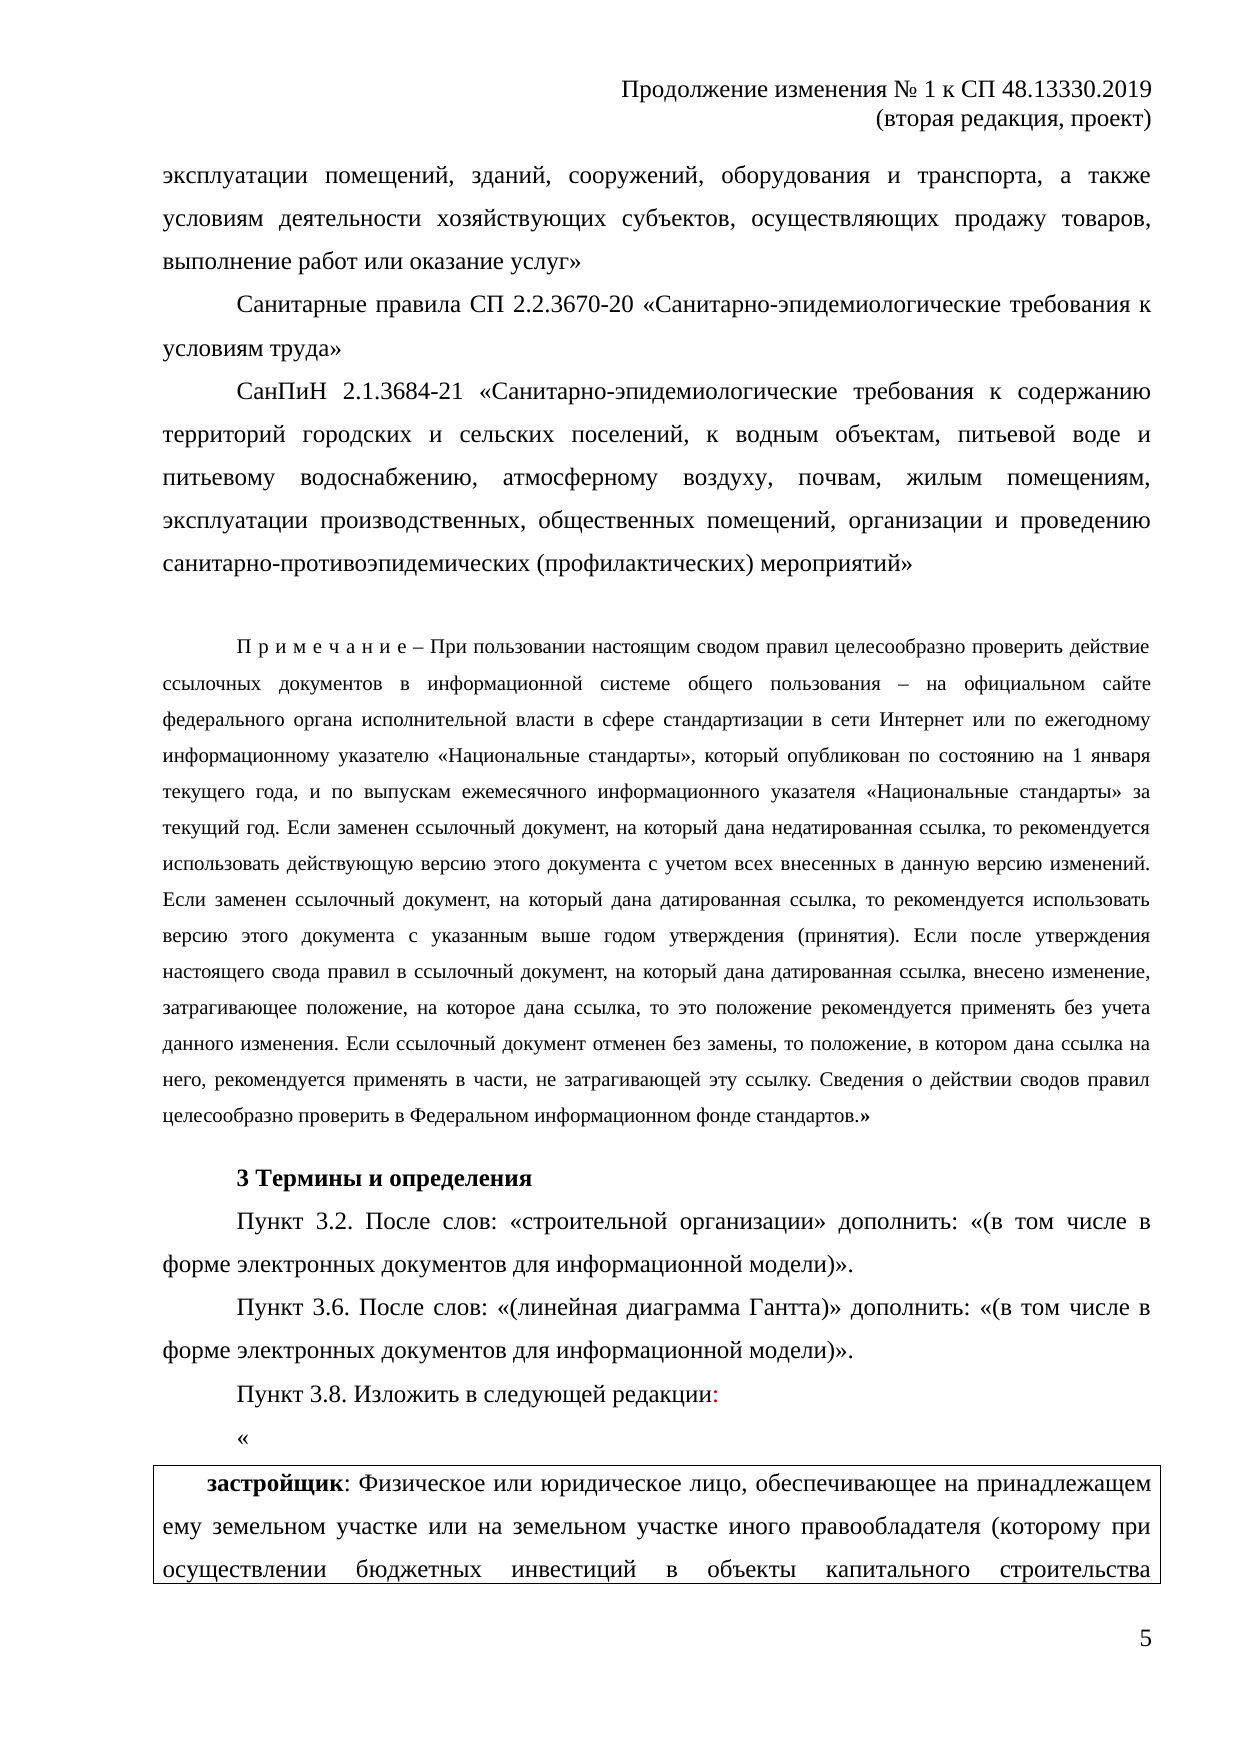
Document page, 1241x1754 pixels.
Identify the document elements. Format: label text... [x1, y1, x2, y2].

text Пункт 3.2. После слов: «строительной организации» дополнить: «(в том числе в форме электронных документов для информационной модели)». [162, 1206, 1152, 1278]
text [162, 160, 1152, 275]
text « [162, 1422, 1152, 1451]
text Санитарные правила СП 2.2.3670-20 «Санитарно-эпидемиологические требования к условиям труда» [162, 289, 1152, 361]
text П р и м е ч а н и е – При пользовании настоящим сводом правил целесообразно проверить действие ссылочных документов в информационной системе общего пользования – на официальном сайте федерального органа исполнительной власти в сфере стандартизации в сети Интернет или по ежегодному информационному указателю «Национальные стандарты», который опубликован по состоянию на 1 января текущего года, и по выпускам ежемесячного информационного указателя «Национальные стандарты» за текущий год. Если заменен ссылочный документ, на который дана недатированная ссылка, то рекомендуется использовать действующую версию этого документа с учетом всех внесенных в данную версию изменений. Если заменен ссылочный документ, на который дана датированная ссылка, то рекомендуется использовать версию этого документа с указанным выше годом утверждения (принятия). Если после утверждения настоящего свода правил в ссылочный документ, на который дана датированная ссылка, внесено изменение, затрагивающее положение, на которое дана ссылка, то это положение рекомендуется применять без учета данного изменения. Если ссылочный документ отменен без замены, то положение, в котором дана ссылка на него, рекомендуется применять в части, не затрагивающей эту ссылку. Сведения о действии сводов правил целесообразно проверить в Федеральном информационном фонде стандартов.» [162, 634, 1152, 1127]
text СанПиН 2.1.3684-21 «Санитарно-эпидемиологические требования к содержанию территорий городских и сельских поселений, к водным объектам, питьевой воде и питьевому водоснабжению, атмосферному воздуху, почвам, жилым помещениям, эксплуатации производственных, общественных помещений, организации и проведению санитарно-противоэпидемических (профилактических) мероприятий» [162, 376, 1152, 577]
text 3 Термины и определения [162, 1163, 1152, 1192]
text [154, 1466, 1160, 1583]
text Пункт 3.8. Изложить в следующей редакции: [162, 1379, 1152, 1407]
text Пункт 3.6. После слов: «(линейная диаграмма Гантта)» дополнить: «(в том числе в форме электронных документов для информационной модели)». [162, 1292, 1152, 1364]
